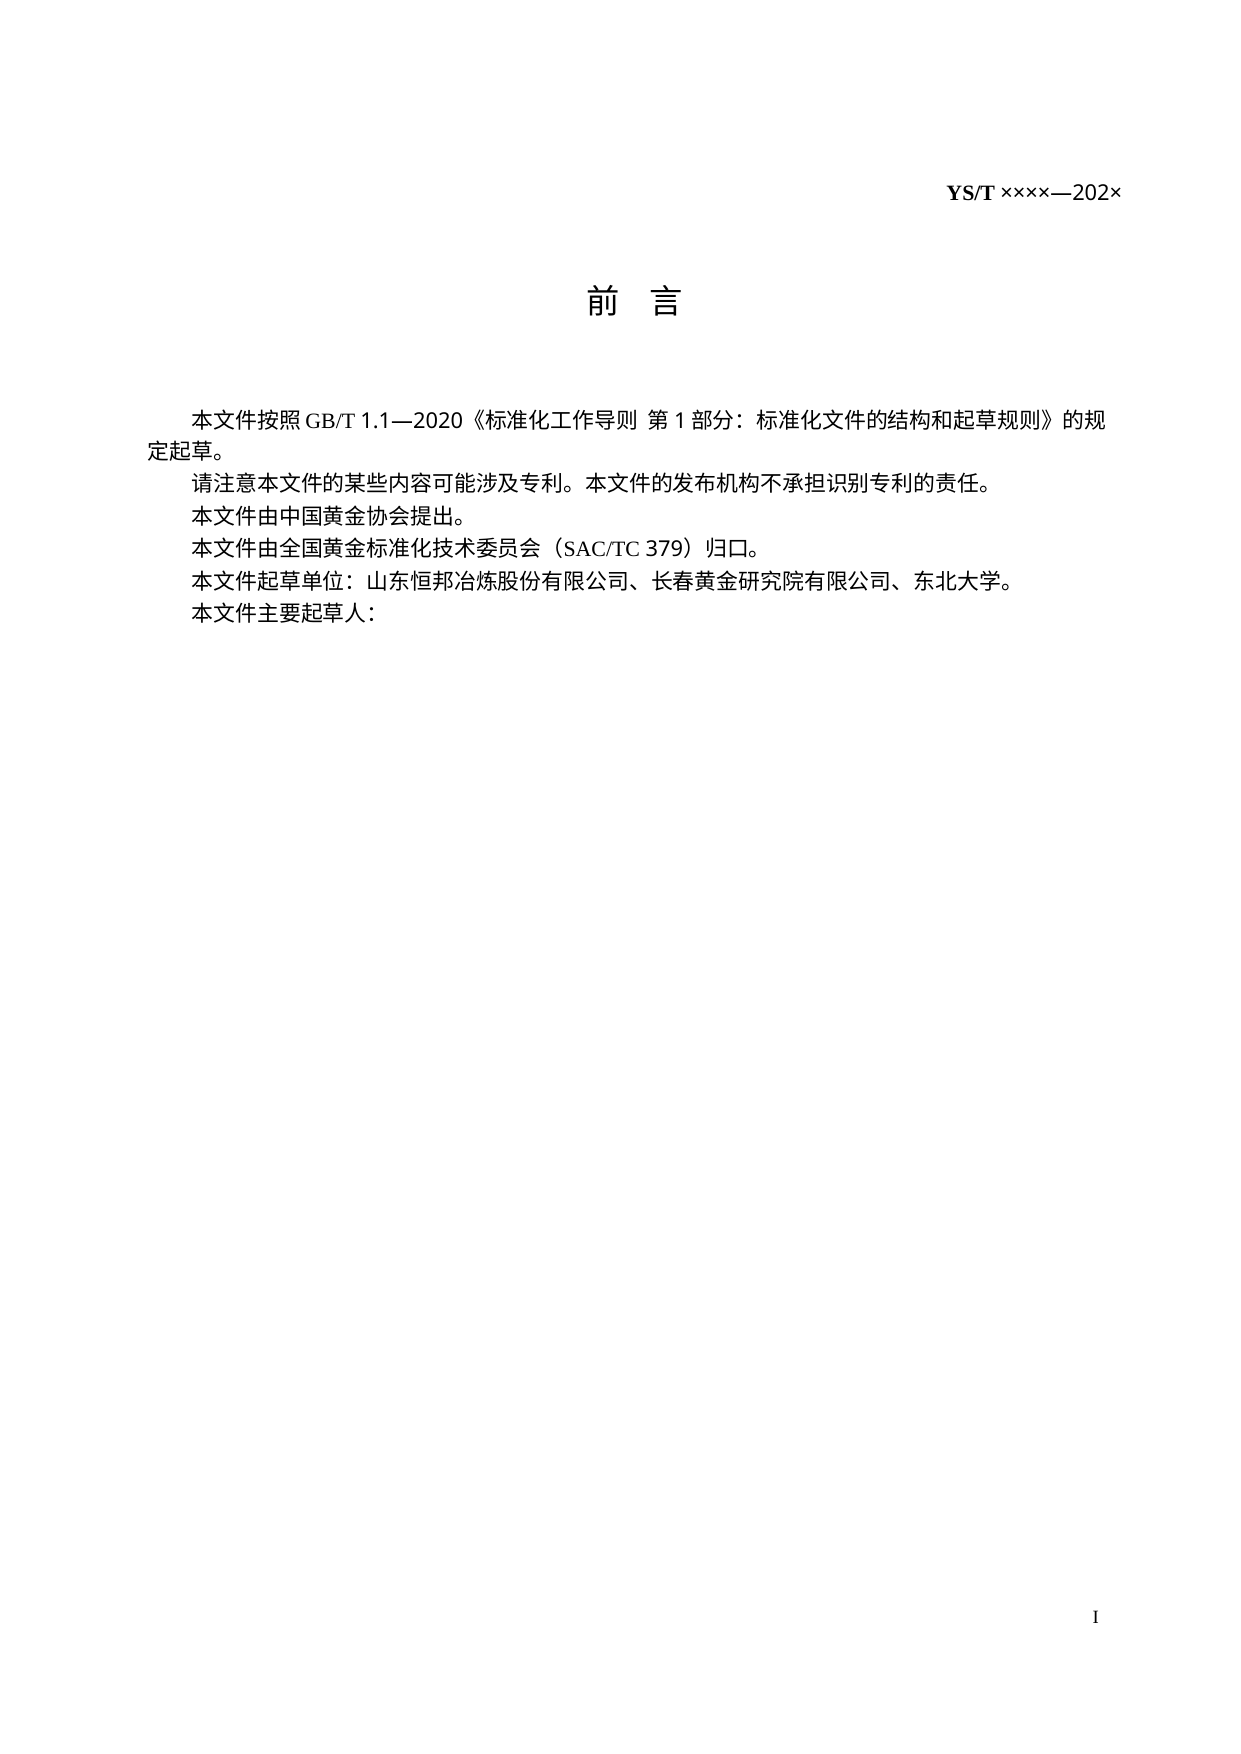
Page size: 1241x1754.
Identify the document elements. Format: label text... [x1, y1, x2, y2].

text 本文件按照GB/T 1.1—2020《标准化工作导则 第1部分：标准化文件的结构和起草规则》的规定起草。 [148, 403, 1122, 466]
text 本文件由全国黄金标准化技术委员会（SAC/TC 379）归口。 [148, 531, 1092, 563]
text 本文件由中国黄金协会提出。 [148, 498, 1092, 531]
text 本文件主要起草人： [148, 596, 1092, 628]
text 请注意本文件的某些内容可能涉及专利。本文件的发布机构不承担识别专利的责任。 [148, 466, 1122, 498]
text 本文件起草单位：山东恒邦冶炼股份有限公司、长春黄金研究院有限公司、东北大学。 [148, 563, 1092, 596]
text 前 言 [148, 267, 1122, 332]
